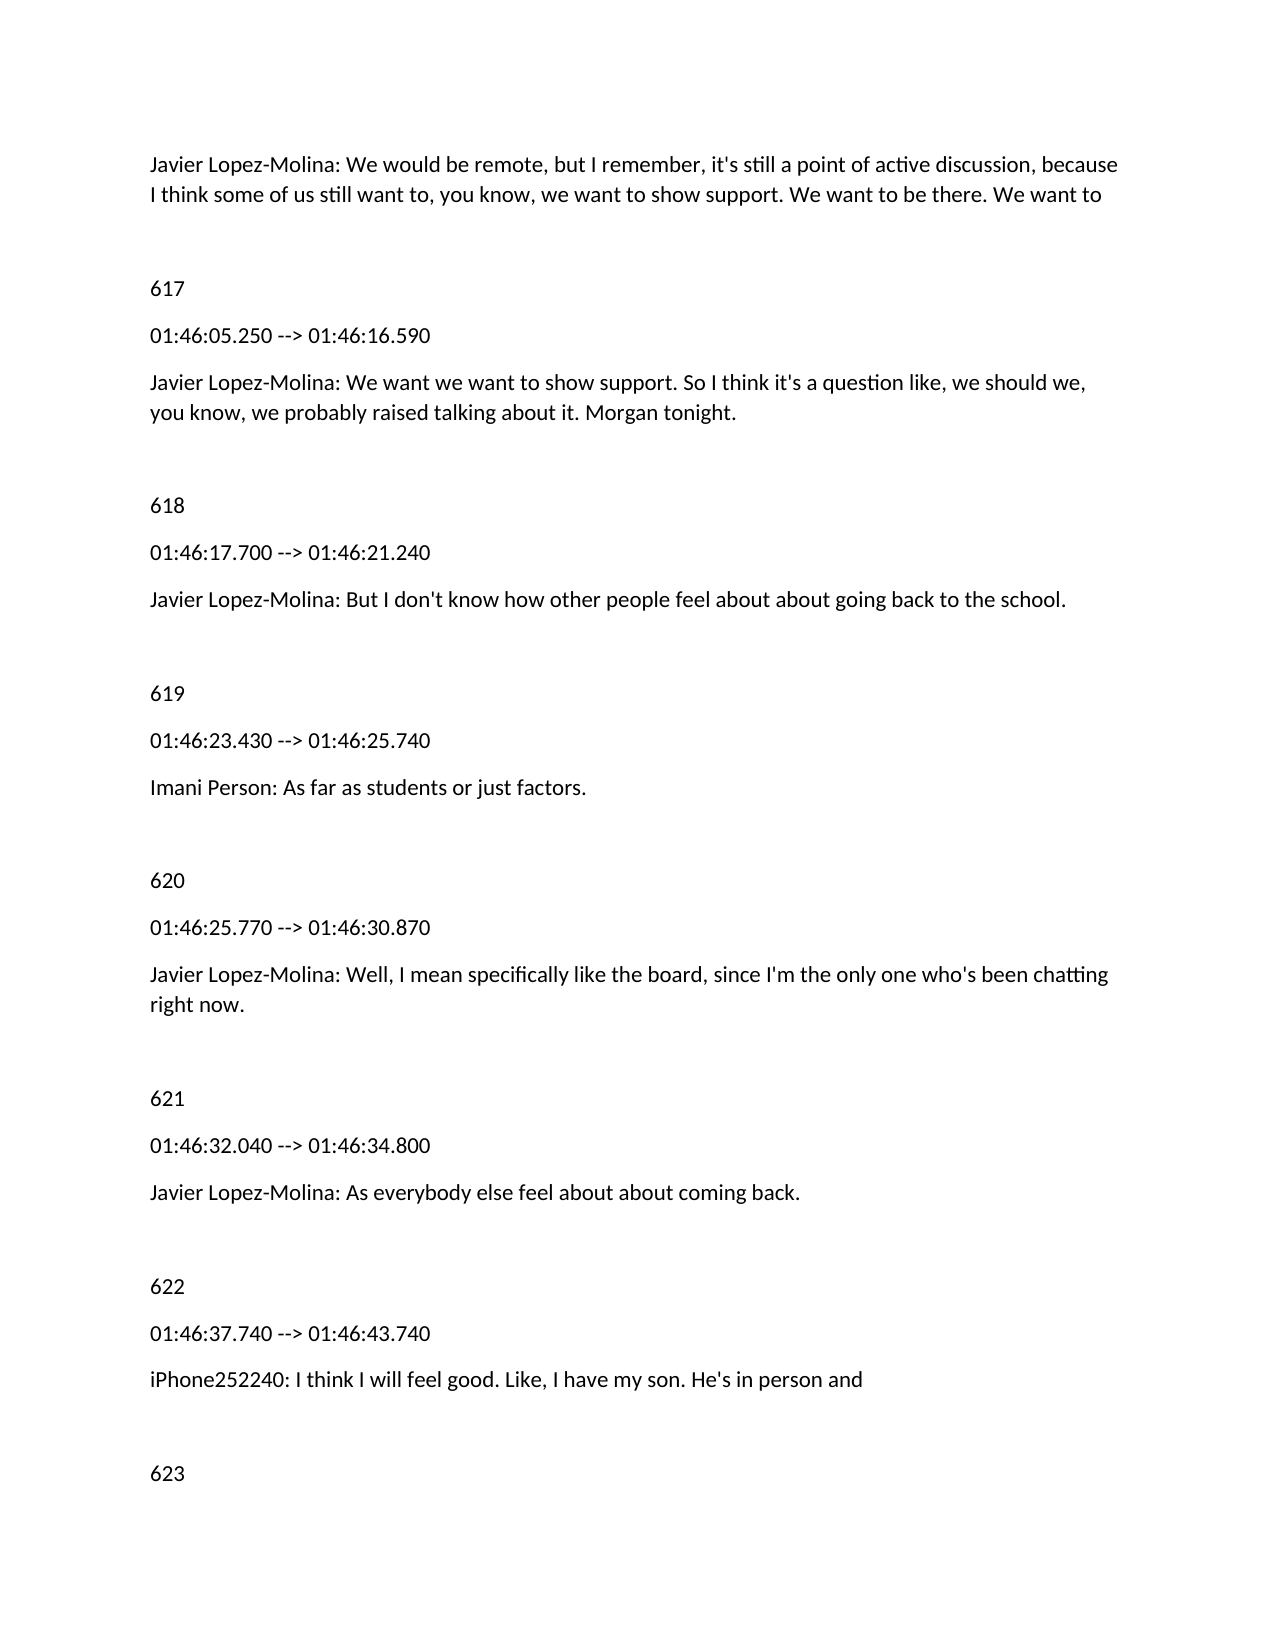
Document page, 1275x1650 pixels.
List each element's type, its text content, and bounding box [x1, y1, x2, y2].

text 620 [150, 867, 1125, 895]
text Javier Lopez-Molina: But I don't know how other people feel about about going back to the school. [150, 585, 1125, 613]
text Javier Lopez-Molina: As everybody else feel about about coming back. [150, 1178, 1125, 1206]
text iPhone252240: I think I will feel good. Like, I have my son. He's in person and [150, 1366, 1125, 1394]
text 623 [150, 1459, 1125, 1487]
text Javier Lopez-Molina: Well, I mean specifically like the board, since I'm the only one who's been chatting right now. [150, 960, 1125, 1019]
text 01:46:32.040 --> 01:46:34.800 [150, 1131, 1125, 1159]
text Javier Lopez-Molina: We would be remote, but I remember, it's still a point of active discussion, because I think some of us still want to, you know, we want to show support. We want to be there. We want to [150, 150, 1125, 208]
text 621 [150, 1084, 1125, 1112]
text 01:46:25.770 --> 01:46:30.870 [150, 913, 1125, 942]
text 622 [150, 1272, 1125, 1300]
text 618 [150, 492, 1125, 520]
text 617 [150, 274, 1125, 302]
text 01:46:37.740 --> 01:46:43.740 [150, 1319, 1125, 1347]
text 01:46:23.430 --> 01:46:25.740 [150, 726, 1125, 754]
text 01:46:05.250 --> 01:46:16.590 [150, 321, 1125, 349]
text Imani Person: As far as students or just factors. [150, 773, 1125, 801]
text 01:46:17.700 --> 01:46:21.240 [150, 538, 1125, 567]
text 619 [150, 679, 1125, 707]
text Javier Lopez-Molina: We want we want to show support. So I think it's a question like, we should we, you know, we probably raised talking about it. Morgan tonight. [150, 368, 1125, 426]
